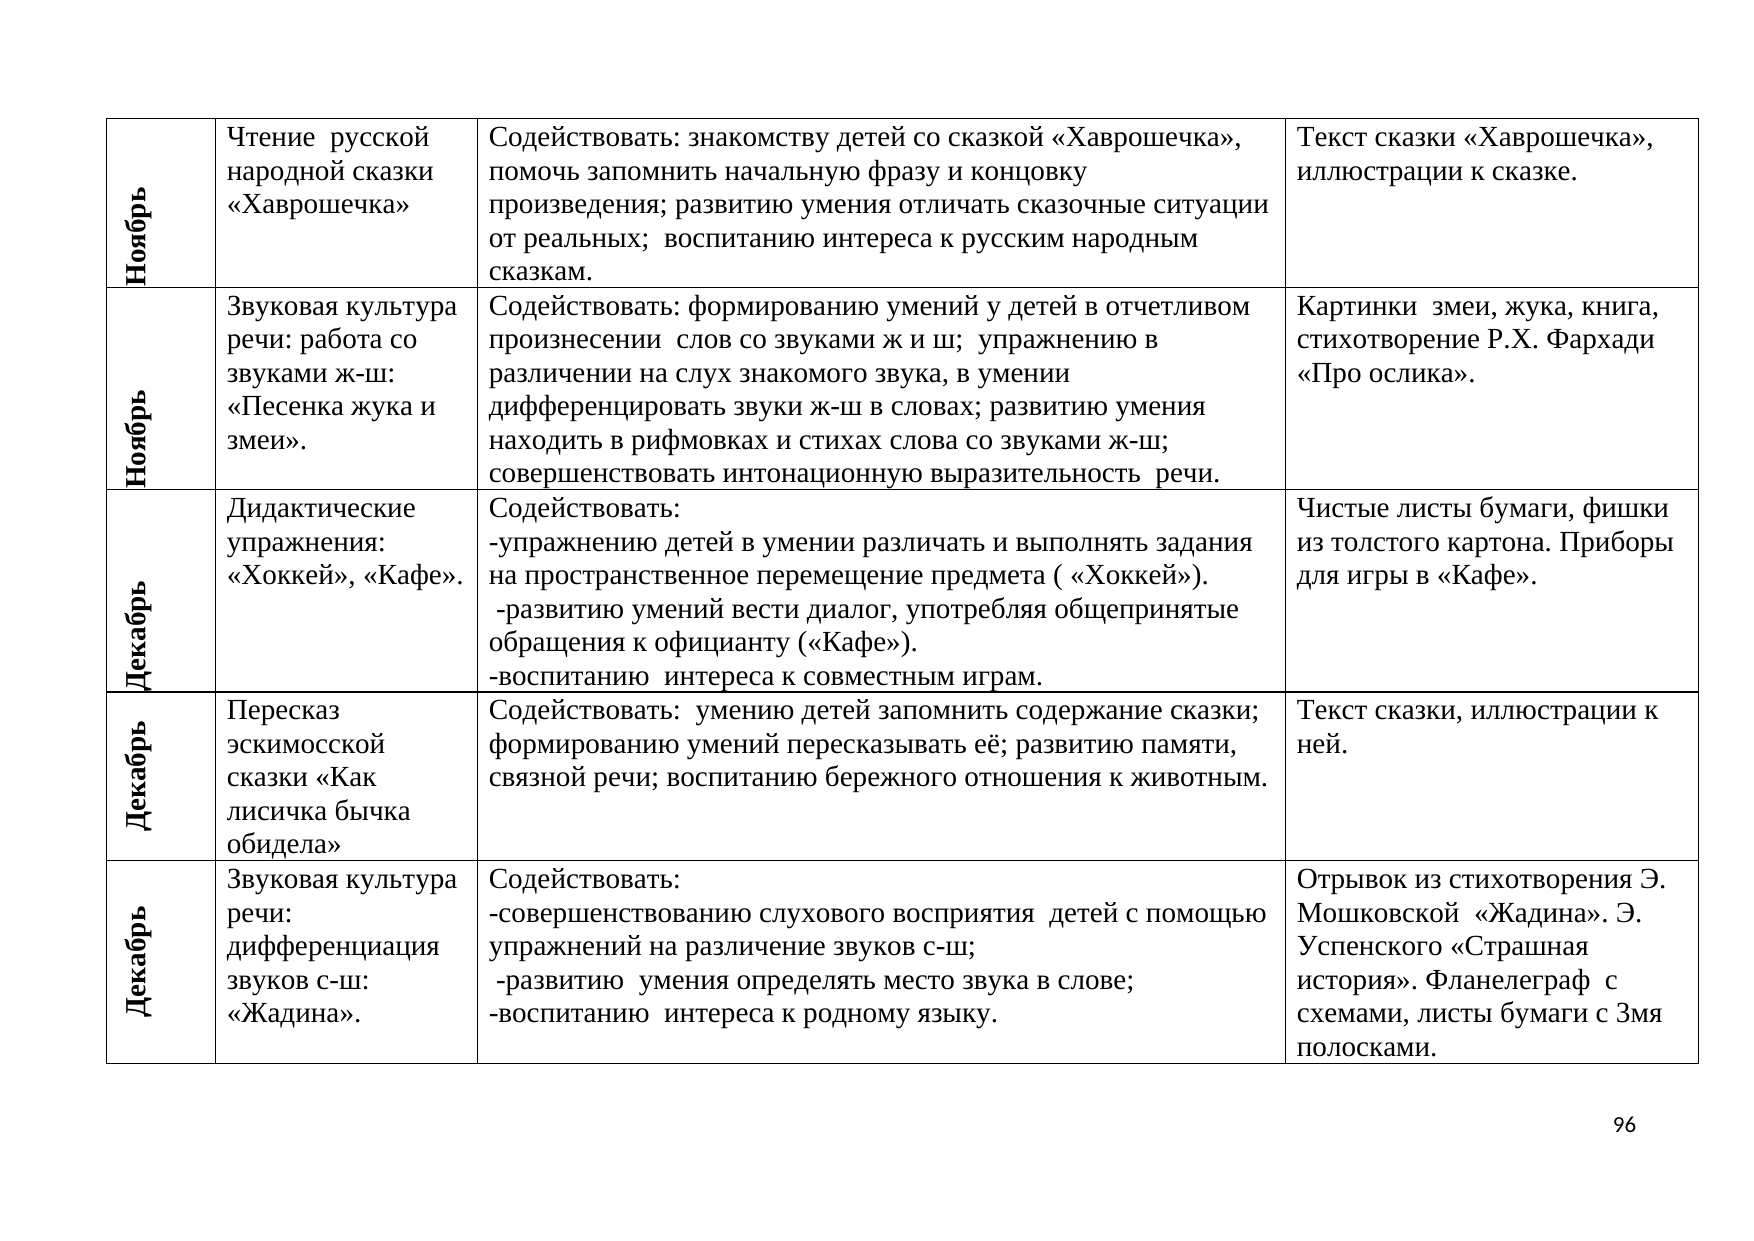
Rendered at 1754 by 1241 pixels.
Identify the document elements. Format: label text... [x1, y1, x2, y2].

table_cell Декабрь [107, 693, 215, 860]
table_cell Содействовать: формированию умений у детей в отчетливом произнесении слов со звуками ж и ш; упражнению в различении на слух знакомого звука, в умении дифференцировать звуки ж-ш в словах; развитию умения находить в рифмовках и стихах слова со звуками ж-ш; совершенствовать интонационную выразительность речи. [478, 288, 1285, 489]
table_cell Ноябрь [107, 119, 215, 287]
table_cell Пересказ эскимосской сказки «Как лисичка бычка обидела» [216, 693, 477, 860]
table_cell Декабрь [107, 861, 215, 1062]
table_cell Чистые листы бумаги, фишки из толстого картона. Приборы для игры в «Кафе». [1286, 490, 1698, 691]
table_cell Текст сказки «Хаврошечка», иллюстрации к сказке. [1286, 119, 1698, 287]
table_cell Содействовать: знакомству детей со сказкой «Хаврошечка», помочь запомнить начальную фразу и концовку произведения; развитию умения отличать сказочные ситуации от реальных; воспитанию интереса к русским народным сказкам. [478, 119, 1285, 287]
table_cell Картинки змеи, жука, книга, стихотворение Р.Х. Фархади «Про ослика». [1286, 288, 1698, 489]
table_cell Дидактические упражнения: «Хоккей», «Кафе». [216, 490, 477, 691]
table_cell Текст сказки, иллюстрации к ней. [1286, 693, 1698, 860]
table_cell Звуковая культура речи: дифференциация звуков с-ш: «Жадина». [216, 861, 477, 1062]
table_cell Содействовать: умению детей запомнить содержание сказки; формированию умений пересказывать её; развитию памяти, связной речи; воспитанию бережного отношения к животным. [478, 693, 1285, 860]
table_cell Отрывок из стихотворения Э. Мошковской «Жадина». Э. Успенского «Страшная история». Фланелеграф с схемами, листы бумаги с 3мя полосками. [1286, 861, 1698, 1062]
table_cell Ноябрь [107, 288, 215, 489]
table_cell Звуковая культура речи: работа со звуками ж-ш: «Песенка жука и змеи». [216, 288, 477, 489]
table_cell Чтение русской народной сказки «Хаврошечка» [216, 119, 477, 287]
table_cell Декабрь [107, 490, 215, 691]
table_cell Содействовать: -совершенствованию слухового восприятия детей с помощью упражнений на различение звуков с-ш; -развитию умения определять место звука в слове; -воспитанию интереса к родному языку. [478, 861, 1285, 1062]
table_cell Содействовать: -упражнению детей в умении различать и выполнять задания на пространственное перемещение предмета ( «Хоккей»). -развитию умений вести диалог, употребляя общепринятые обращения к официанту («Кафе»). -воспитанию интереса к совместным играм. [478, 490, 1285, 691]
